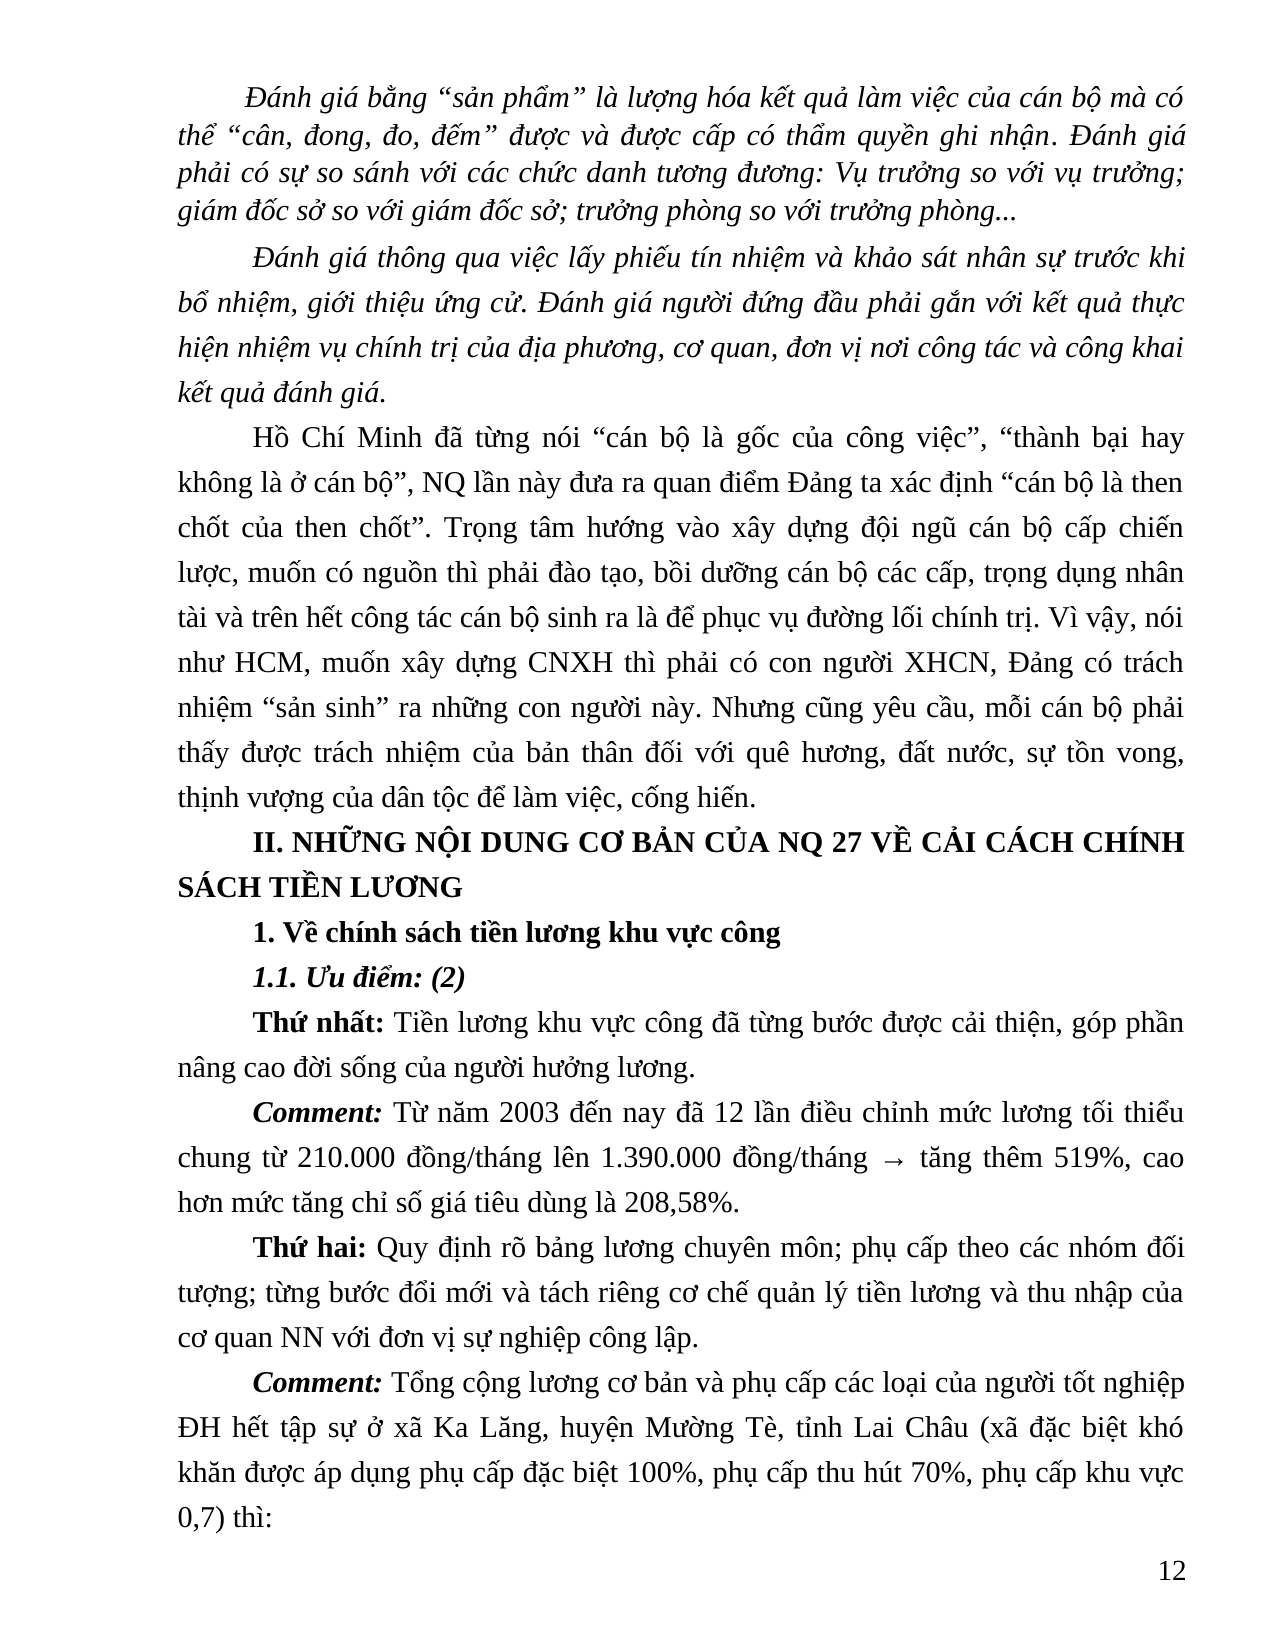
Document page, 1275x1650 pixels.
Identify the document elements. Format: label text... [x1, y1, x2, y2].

text Hồ Chí Minh đã từng nói “cán bộ là gốc của công việc”, “thành bại hay không là ở cán bộ”, NQ lần này đưa ra quan điểm Đảng ta xác định “cán bộ là then chốt của then chốt”. Trọng tâm hướng vào xây dựng đội ngũ cán bộ cấp chiến lược, muốn có nguồn thì phải đào tạo, bồi dưỡng cán bộ các cấp, trọng dụng nhân tài và trên hết công tác cán bộ sinh ra là để phục vụ đường lối chính trị. Vì vậy, nói như HCM, muốn xây dựng CNXH thì phải có con người XHCN, Đảng có trách nhiệm “sản sinh” ra những con người này. Nhưng cũng yêu cầu, mỗi cán bộ phải thấy được trách nhiệm của bản thân đối với quê hương, đất nước, sự tồn vong, thịnh vượng của dân tộc để làm việc, cống hiến. [177, 419, 1186, 814]
text Comment: Từ năm 2003 đến nay đã 12 lần điều chỉnh mức lương tối thiểu chung từ 210.000 đồng/tháng lên 1.390.000 đồng/tháng → tăng thêm 519%, cao hơn mức tăng chỉ số giá tiêu dùng là 208,58%. [177, 1094, 1186, 1219]
text Comment: Tổng cộng lương cơ bản và phụ cấp các loại của người tốt nghiệp ĐH hết tập sự ở xã Ka Lăng, huyện Mường Tè, tỉnh Lai Châu (xã đặc biệt khó khăn được áp dụng phụ cấp đặc biệt 100%, phụ cấp thu hút 70%, phụ cấp khu vực 0,7) thì: [177, 1364, 1186, 1534]
text Đánh giá thông qua việc lấy phiếu tín nhiệm và khảo sát nhân sự trước khi bổ nhiệm, giới thiệu ứng cử. Đánh giá người đứng đầu phải gắn với kết quả thực hiện nhiệm vụ chính trị của địa phương, cơ quan, đơn vị nơi công tác và công khai kết quả đánh giá. [177, 239, 1186, 409]
text Thứ nhất: Tiền lương khu vực công đã từng bước được cải thiện, góp phần nâng cao đời sống của người hưởng lương. [177, 1004, 1186, 1084]
text Đánh giá bằng “sản phẩm” là lượng hóa kết quả làm việc của cán bộ mà có thể “cân, đong, đo, đếm” được và được cấp có thẩm quyền ghi nhận. Đánh giá phải có sự so sánh với các chức danh tương đương: Vụ trưởng so với vụ trưởng; giám đốc sở so với giám đốc sở; trưởng phòng so với trưởng phòng... [177, 77, 1186, 227]
text 1. Về chính sách tiền lương khu vực công [177, 914, 1186, 949]
text Thứ hai: Quy định rõ bảng lương chuyên môn; phụ cấp theo các nhóm đối tượng; từng bước đổi mới và tách riêng cơ chế quản lý tiền lương và thu nhập của cơ quan NN với đơn vị sự nghiệp công lập. [177, 1229, 1186, 1354]
text II. NHỮNG NỘI DUNG CƠ BẢN CỦA NQ 27 VỀ CẢI CÁCH CHÍNH SÁCH TIỀN LƯƠNG [177, 824, 1186, 904]
text 1.1. Ưu điểm: (2) [177, 959, 1186, 994]
